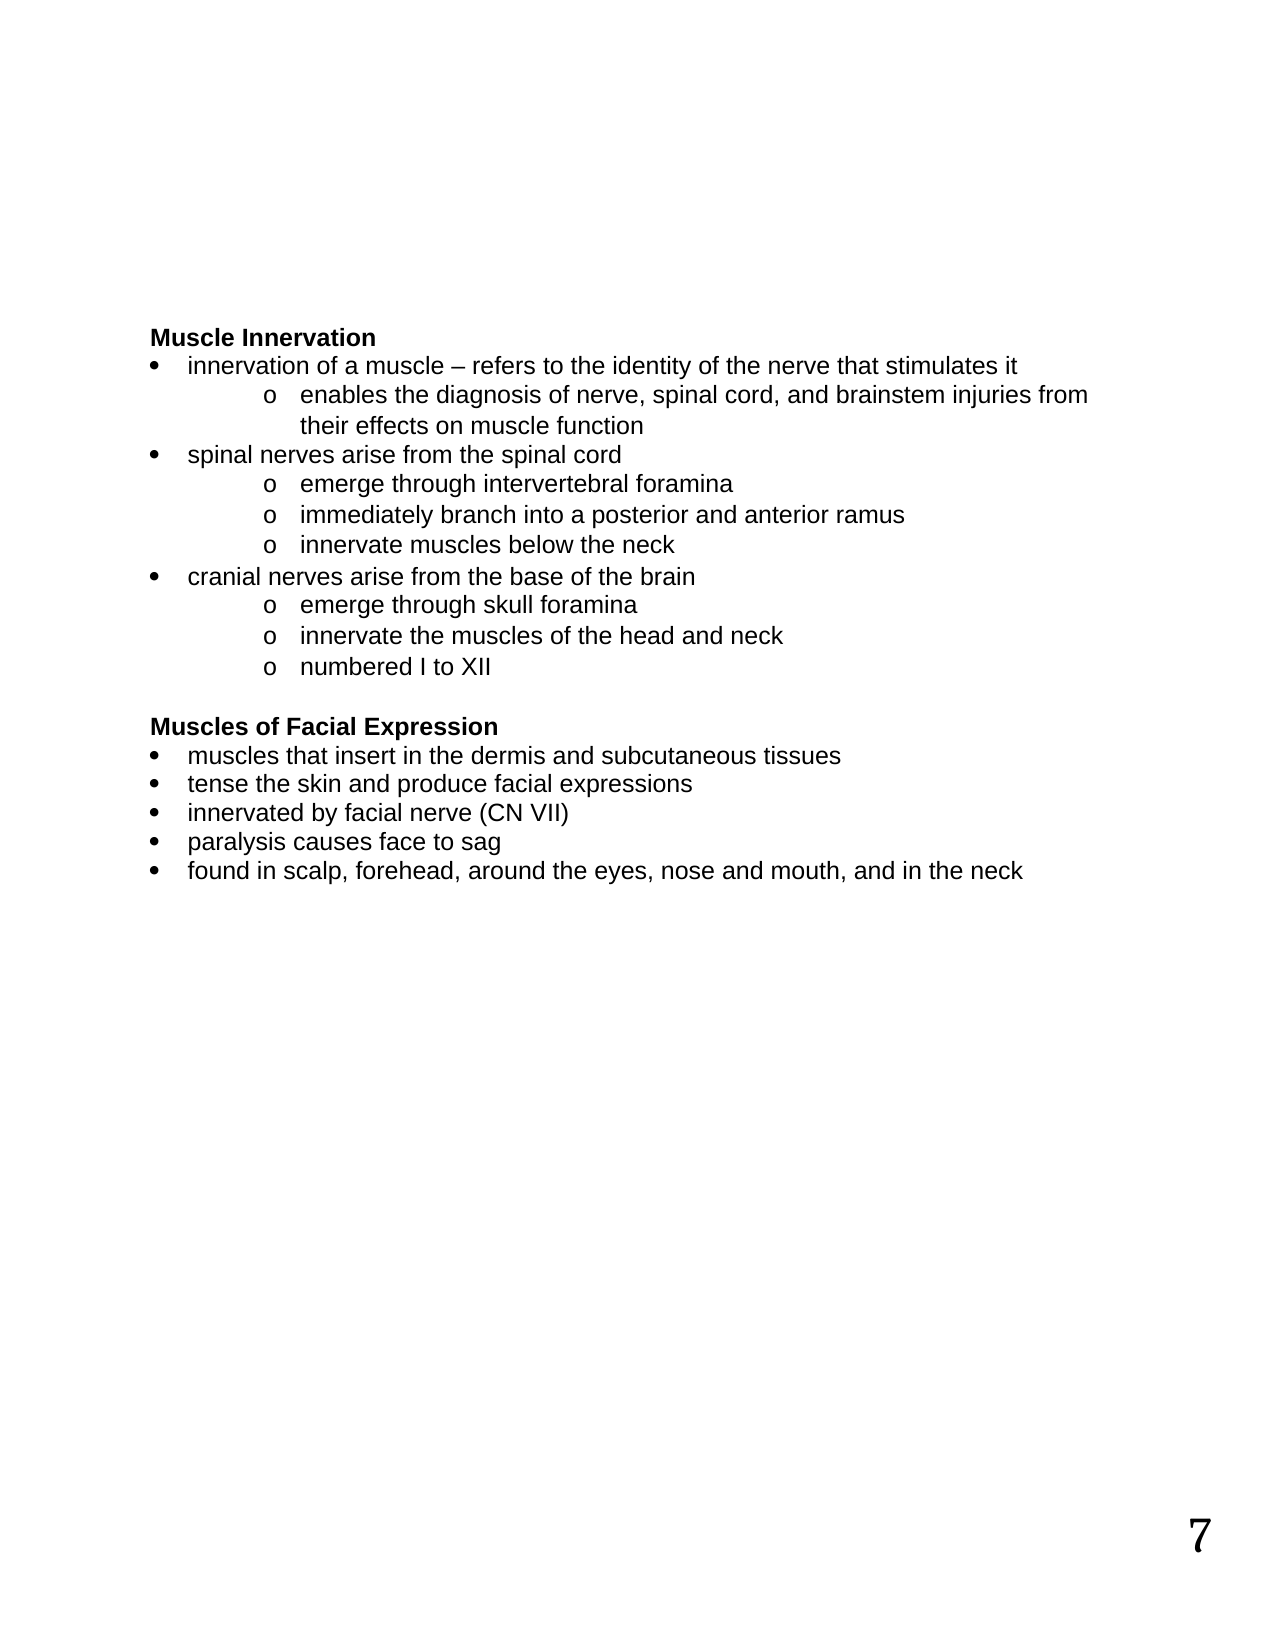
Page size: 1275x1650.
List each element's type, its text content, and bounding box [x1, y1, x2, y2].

list paralysis causes face to sag [150, 827, 1125, 856]
list innervated by facial nerve (CN VII) [150, 798, 1125, 827]
list found in scalp, forehead, around the eyes, nose and mouth, and in the neck [150, 856, 1125, 885]
list cranial nerves arise from the base of the brain [150, 561, 1125, 590]
list emerge through skull foramina [262, 590, 1125, 621]
text Muscles of Facial Expression [150, 712, 1125, 741]
list innervation of a muscle – refers to the identity of the nerve that stimulates it [150, 351, 1125, 380]
list emerge through intervertebral foramina [262, 469, 1125, 499]
text Muscle Innervation [150, 322, 1125, 351]
list enables the diagnosis of nerve, spinal cord, and brainstem injuries from their effects on muscle function [262, 380, 1125, 440]
list spinal nerves arise from the spinal cord [150, 440, 1125, 469]
list innervate muscles below the neck [262, 531, 1125, 561]
list immediately branch into a posterior and anterior ramus [262, 499, 1125, 531]
list innervate the muscles of the head and neck [262, 621, 1125, 652]
list tense the skin and produce facial expressions [150, 769, 1125, 798]
list numbered I to XII [262, 652, 1125, 683]
list muscles that insert in the dermis and subcutaneous tissues [150, 741, 1125, 769]
